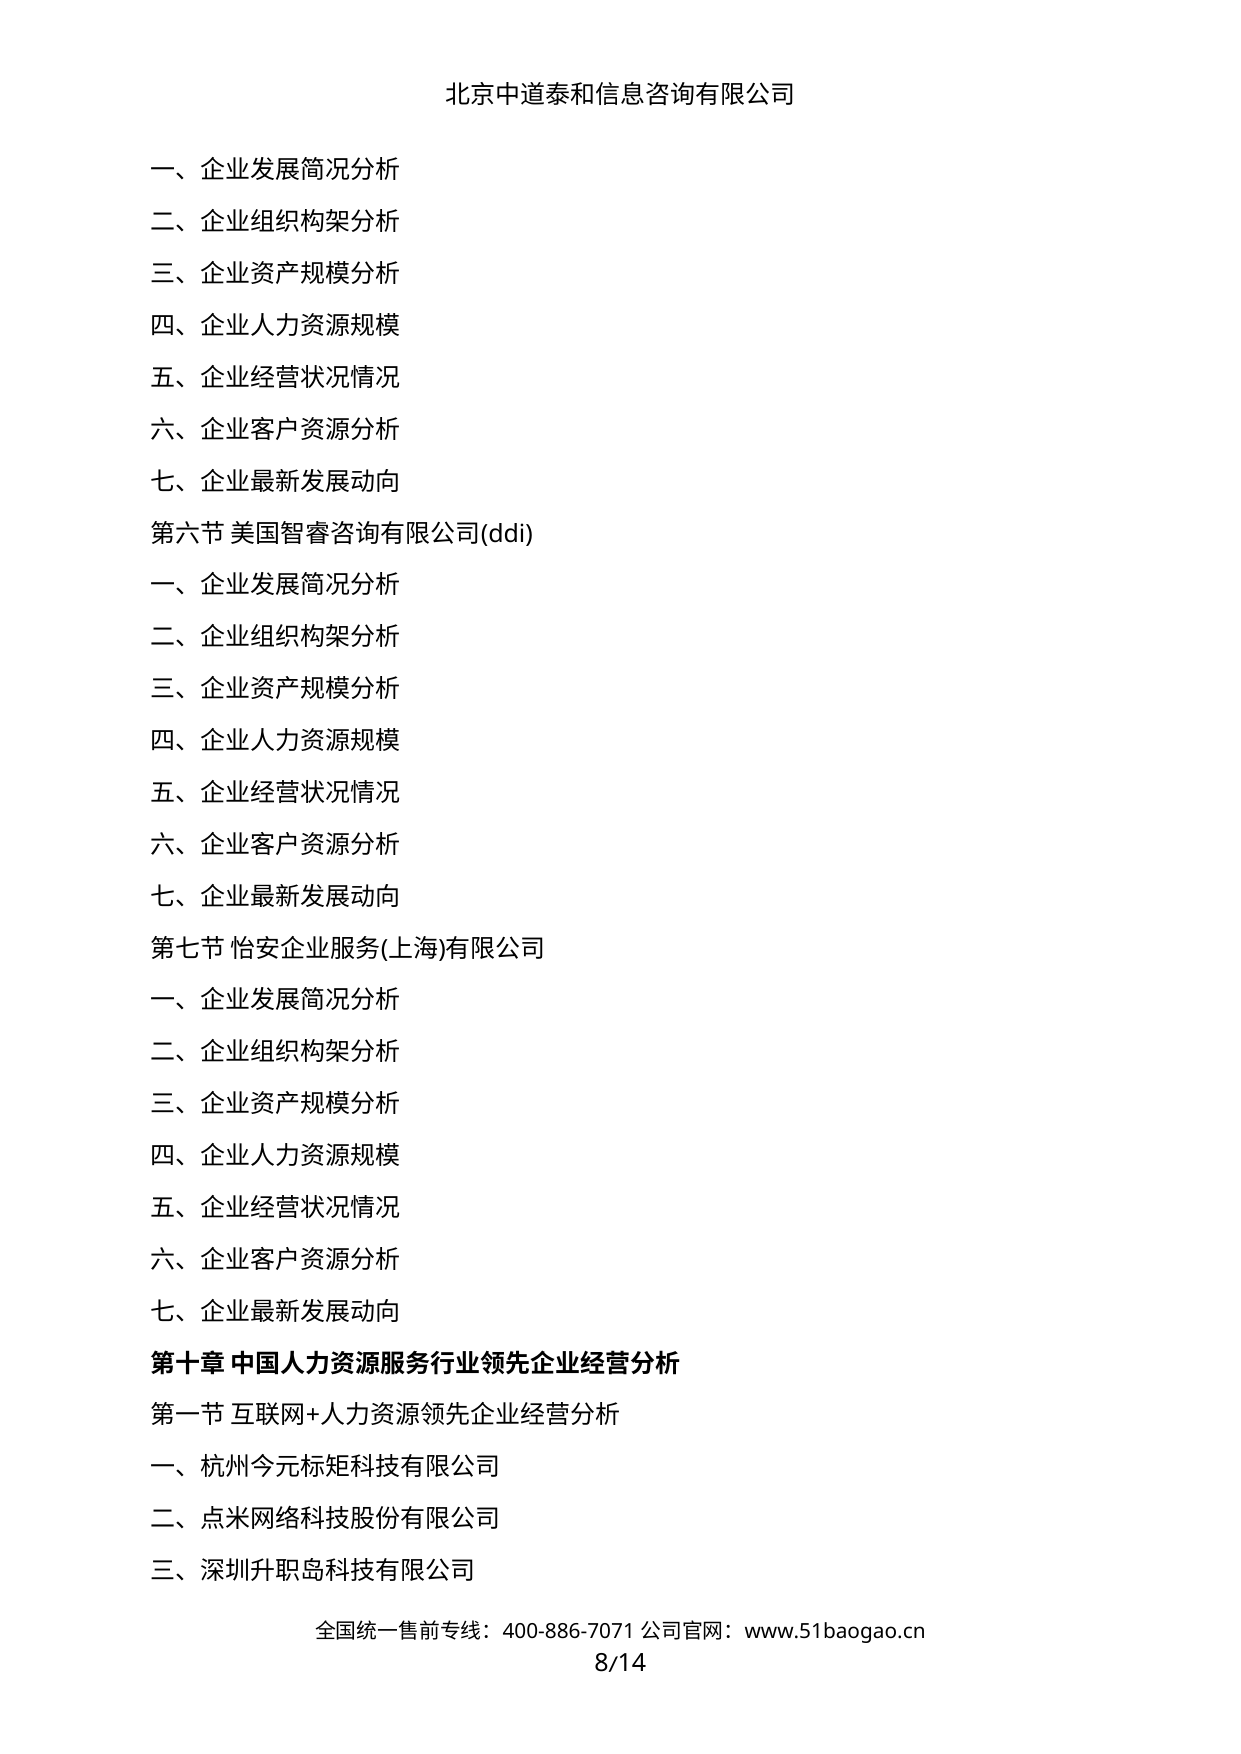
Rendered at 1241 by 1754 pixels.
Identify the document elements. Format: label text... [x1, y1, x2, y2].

text 五、企业经营状况情况 [150, 357, 1090, 394]
text 三、企业资产规模分析 [150, 254, 1090, 290]
text 四、企业人力资源规模 [150, 306, 1090, 342]
text 第十章 中国人力资源服务行业领先企业经营分析 [150, 1343, 1090, 1379]
text 六、企业客户资源分析 [150, 824, 1090, 861]
text 二、企业组织构架分析 [150, 202, 1090, 238]
text 第七节 怡安企业服务(上海)有限公司 [150, 928, 1090, 964]
text 五、企业经营状况情况 [150, 772, 1090, 809]
text 五、企业经营状况情况 [150, 1187, 1090, 1224]
text 三、企业资产规模分析 [150, 1084, 1090, 1120]
text 七、企业最新发展动向 [150, 876, 1090, 912]
text 三、深圳升职岛科技有限公司 [150, 1551, 1090, 1587]
text 六、企业客户资源分析 [150, 409, 1090, 446]
text 一、杭州今元标矩科技有限公司 [150, 1447, 1090, 1483]
text 第六节 美国智睿咨询有限公司(ddi) [150, 513, 1090, 549]
text 二、企业组织构架分析 [150, 617, 1090, 653]
text 七、企业最新发展动向 [150, 461, 1090, 497]
text 一、企业发展简况分析 [150, 565, 1090, 601]
text 二、企业组织构架分析 [150, 1032, 1090, 1068]
text 七、企业最新发展动向 [150, 1291, 1090, 1327]
text 六、企业客户资源分析 [150, 1239, 1090, 1276]
text 二、点米网络科技股份有限公司 [150, 1499, 1090, 1535]
text 一、企业发展简况分析 [150, 150, 1090, 186]
text 四、企业人力资源规模 [150, 1136, 1090, 1172]
text 三、企业资产规模分析 [150, 669, 1090, 705]
text 一、企业发展简况分析 [150, 980, 1090, 1016]
text 四、企业人力资源规模 [150, 721, 1090, 757]
text 第一节 互联网+人力资源领先企业经营分析 [150, 1395, 1090, 1431]
